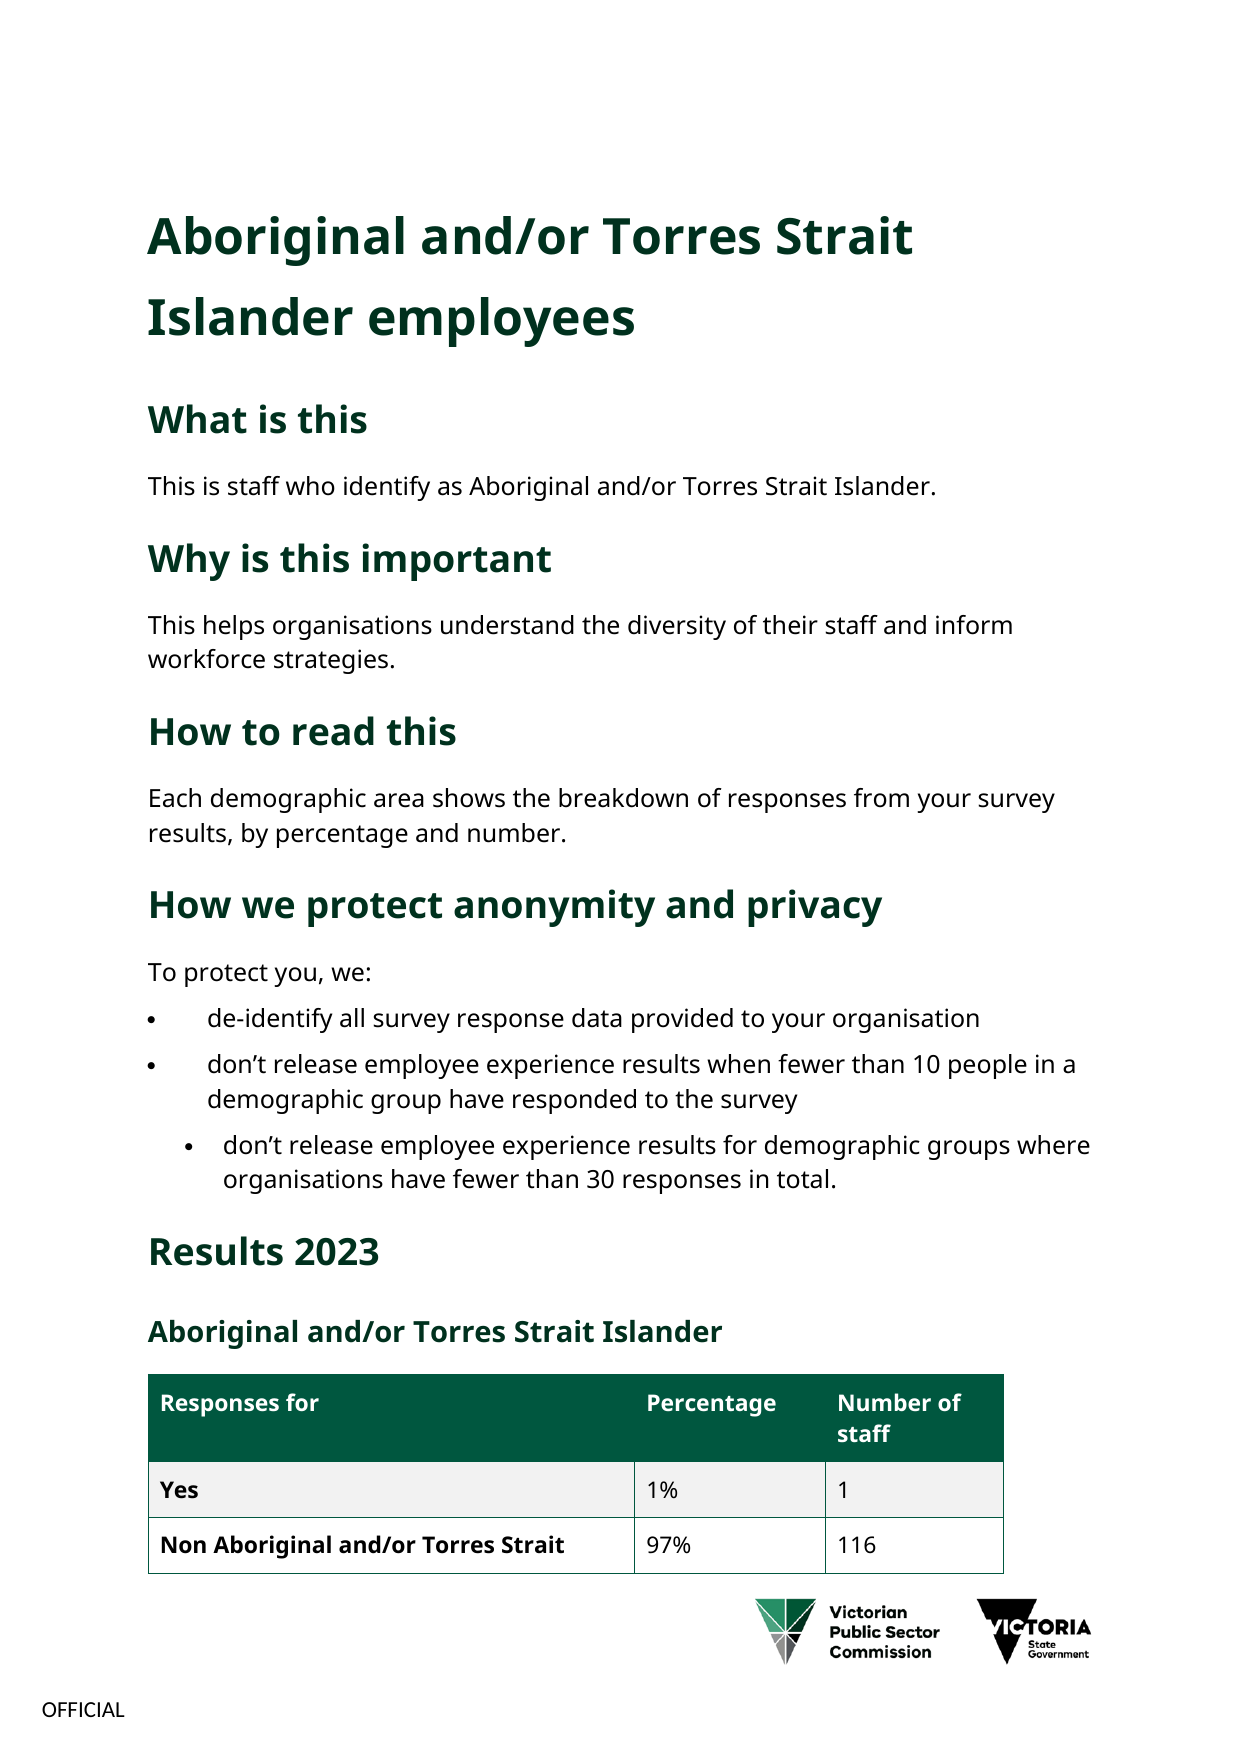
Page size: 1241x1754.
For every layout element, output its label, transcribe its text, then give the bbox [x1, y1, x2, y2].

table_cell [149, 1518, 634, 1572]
subtitle Results 2023 [148, 1225, 1092, 1276]
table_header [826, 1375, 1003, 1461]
list de-identify all survey response data provided to your organisation [148, 1001, 1092, 1035]
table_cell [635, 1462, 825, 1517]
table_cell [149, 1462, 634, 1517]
list don’t release employee experience results when fewer than 10 people in a demographic group have responded to the survey [148, 1047, 1092, 1115]
text This helps organisations understand the diversity of their staff and inform workforce strategies. [148, 608, 1092, 676]
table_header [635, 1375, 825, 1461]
text To protect you, we: [148, 954, 1092, 988]
list don’t release employee experience results for demographic groups where organisations have fewer than 30 responses in total. [185, 1128, 1092, 1196]
text This is staff who identify as Aboriginal and/or Torres Strait Islander. [148, 469, 1092, 503]
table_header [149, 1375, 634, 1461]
subtitle Aboriginal and/or Torres Strait Islander employees [148, 201, 1092, 350]
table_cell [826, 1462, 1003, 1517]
subtitle How we protect anonymity and privacy [148, 878, 1092, 929]
subtitle Aboriginal and/or Torres Strait Islander [148, 1311, 1092, 1351]
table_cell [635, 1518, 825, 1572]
subtitle What is this [148, 393, 1092, 444]
picture [754, 1598, 1093, 1666]
text Each demographic area shows the breakdown of responses from your survey results, by percentage and number. [148, 781, 1092, 849]
subtitle Why is this important [148, 532, 1092, 583]
subtitle How to read this [148, 705, 1092, 756]
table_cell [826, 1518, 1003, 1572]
